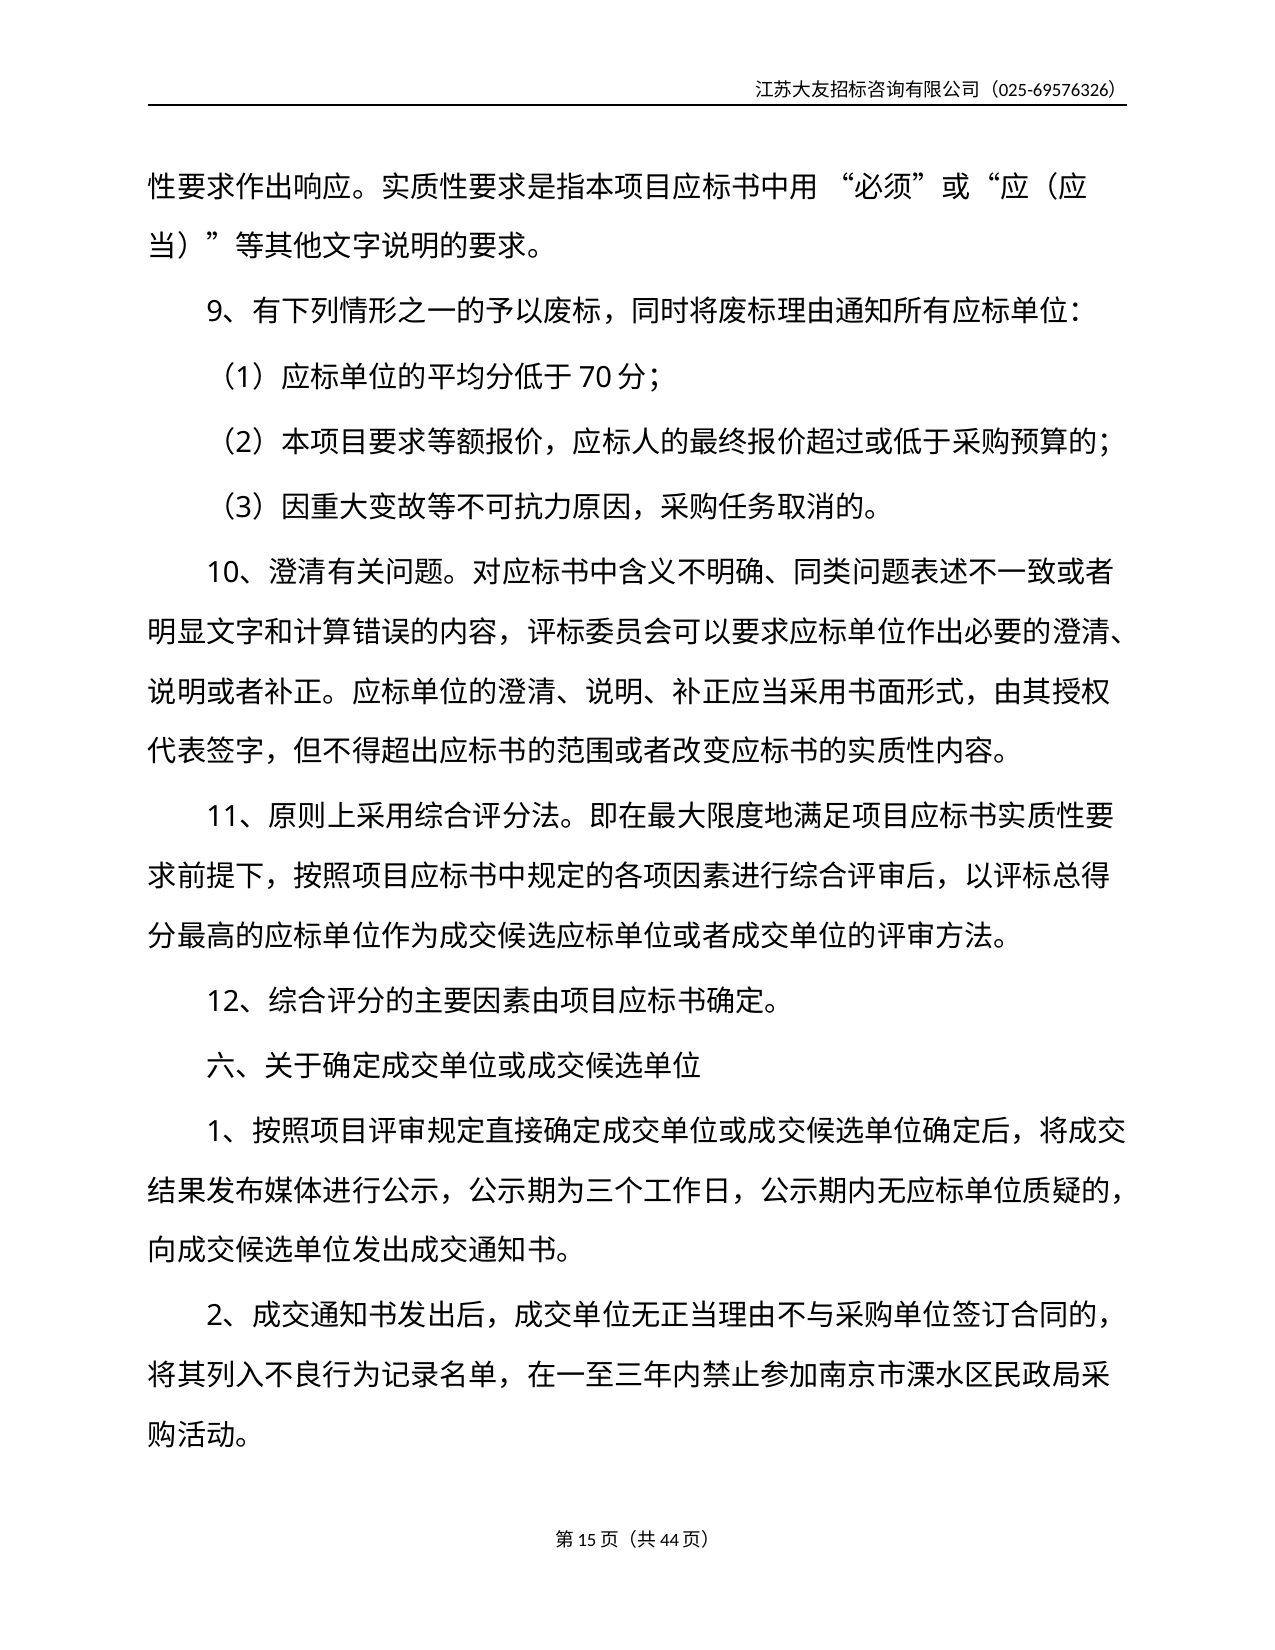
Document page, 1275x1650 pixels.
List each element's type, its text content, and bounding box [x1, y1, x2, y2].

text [148, 155, 1127, 274]
text （2）本项目要求等额报价，应标人的最终报价超过或低于采购预算的； [148, 410, 1127, 469]
text 11、原则上采用综合评分法。即在最大限度地满足项目应标书实质性要求前提下，按照项目应标书中规定的各项因素进行综合评审后，以评标总得分最高的应标单位作为成交候选应标单位或者成交单位的评审方法。 [148, 784, 1127, 963]
text 2、成交通知书发出后，成交单位无正当理由不与采购单位签订合同的，将其列入不良行为记录名单，在一至三年内禁止参加南京市溧水区民政局采购活动。 [148, 1283, 1127, 1462]
text （3）因重大变故等不可抗力原因，采购任务取消的。 [148, 475, 1127, 535]
text 12、综合评分的主要因素由项目应标书确定。 [148, 969, 1127, 1028]
text 9、有下列情形之一的予以废标，同时将废标理由通知所有应标单位： [148, 279, 1127, 339]
text 10、澄清有关问题。对应标书中含义不明确、同类问题表述不一致或者明显文字和计算错误的内容，评标委员会可以要求应标单位作出必要的澄清、说明或者补正。应标单位的澄清、说明、补正应当采用书面形式，由其授权代表签字，但不得超出应标书的范围或者改变应标书的实质性内容。 [148, 540, 1127, 779]
text 六、关于确定成交单位或成交候选单位 [148, 1034, 1127, 1093]
text （1）应标单位的平均分低于70分； [148, 345, 1127, 404]
text 1、按照项目评审规定直接确定成交单位或成交候选单位确定后，将成交结果发布媒体进行公示，公示期为三个工作日，公示期内无应标单位质疑的，向成交候选单位发出成交通知书。 [148, 1099, 1127, 1278]
